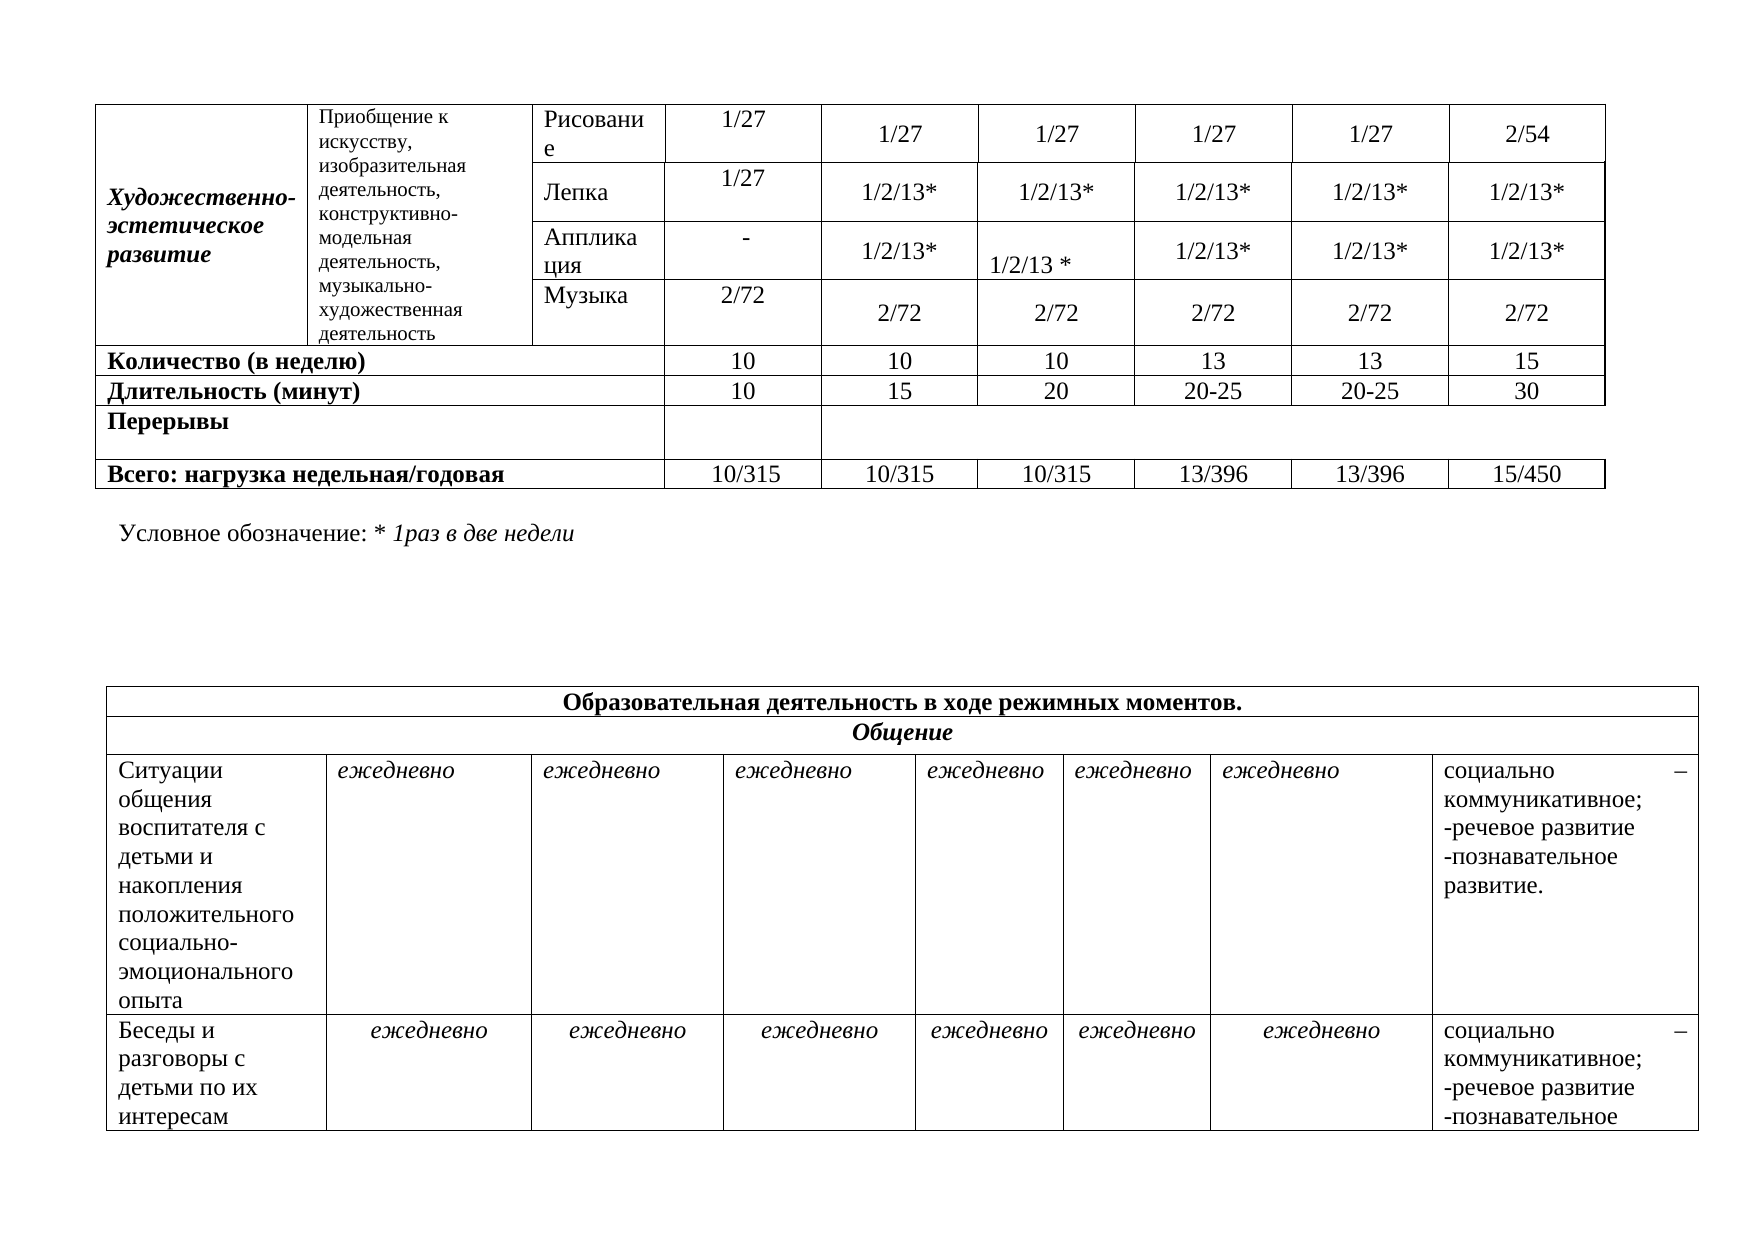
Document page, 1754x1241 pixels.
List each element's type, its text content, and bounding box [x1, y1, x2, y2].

table_cell 1/2/13* [1292, 163, 1448, 221]
table_cell 1/2/13* [1449, 163, 1604, 221]
table_cell 1/2/13* [1449, 222, 1604, 279]
table_cell 1/27 [1293, 105, 1449, 162]
table_cell 2/72 [1135, 280, 1291, 345]
table_cell Длительность (минут) [96, 376, 664, 405]
table_cell 2/72 [1292, 280, 1448, 345]
table_cell социально – коммуникативное; -речевое развитие -познавательное развитие. [1433, 755, 1698, 1014]
table_cell 15 [1449, 346, 1604, 375]
table_cell 20-25 [1135, 376, 1291, 405]
table_cell 10 [822, 346, 977, 375]
table_cell [665, 406, 821, 458]
table_cell 2/72 [822, 280, 977, 345]
table_cell 20-25 [1292, 376, 1448, 405]
table_cell Лепка [533, 163, 664, 221]
table_cell 2/72 [665, 280, 821, 345]
table_cell ежедневно [724, 755, 915, 1014]
table_cell 10 [665, 376, 821, 405]
table_cell 15/450 [1449, 460, 1604, 488]
table_cell ежедневно [916, 1015, 1063, 1130]
table_cell Количество (в неделю) [96, 346, 664, 375]
table_cell 2/72 [978, 280, 1134, 345]
table_cell 1/2/13 * [978, 222, 1134, 279]
table_cell ежедневно [532, 755, 723, 1014]
table_cell 1/27 [822, 105, 978, 162]
table_cell 13/396 [1135, 460, 1291, 488]
table_cell ежедневно [1064, 755, 1210, 1014]
table_cell 1/27 [665, 163, 821, 221]
table_cell 10/315 [822, 460, 977, 488]
table_cell 13/396 [1292, 460, 1448, 488]
table_cell Апплика ция [533, 222, 664, 279]
table_cell 1/27 [1136, 105, 1292, 162]
table_cell ежедневно [916, 755, 1063, 1014]
table_cell 10/315 [665, 460, 821, 488]
table_cell Общение [107, 717, 1698, 754]
table_header Образовательная деятельность в ходе режимных моментов. [107, 687, 1698, 716]
table_cell Художественно-эстетическое развитие [96, 105, 307, 345]
table_cell ежедневно [532, 1015, 723, 1130]
table_cell 1/27 [666, 105, 821, 162]
table_cell ежедневно [327, 755, 531, 1014]
text Условное обозначение: * 1раз в две недели [118, 518, 1636, 547]
table_cell - [665, 222, 821, 279]
table_cell 13 [1135, 346, 1291, 375]
table_cell 15 [822, 376, 977, 405]
table_cell ежедневно [327, 1015, 531, 1130]
table_cell Приобщение к искусству, изобразительная деятельность, конструктивно-модельная деятельность, музыкально-художественная деятельность [308, 105, 532, 345]
table_cell 10 [665, 346, 821, 375]
table_cell 2/72 [1449, 280, 1604, 345]
table_cell ежедневно [1211, 755, 1432, 1014]
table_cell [1433, 1015, 1698, 1130]
table_cell 1/2/13* [1292, 222, 1448, 279]
table_cell 1/2/13* [822, 163, 977, 221]
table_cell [107, 1015, 326, 1130]
table_cell 10 [978, 346, 1134, 375]
table_cell 20 [978, 376, 1134, 405]
table_cell 1/2/13* [1135, 222, 1291, 279]
table_cell 30 [1449, 376, 1604, 405]
table_cell 1/27 [979, 105, 1135, 162]
table_cell 1/2/13* [822, 222, 977, 279]
table_cell Перерывы [96, 406, 664, 458]
table_cell Музыка [533, 280, 664, 345]
table_cell Рисование [533, 105, 665, 162]
table_cell 10/315 [978, 460, 1134, 488]
table_cell Ситуации общения воспитателя с детьми и накопления положительного социально-эмоционального опыта [107, 755, 326, 1014]
table_cell ежедневно [1064, 1015, 1210, 1130]
table_cell 1/2/13* [1135, 163, 1291, 221]
table_cell 13 [1292, 346, 1448, 375]
table_cell 2/54 [1450, 105, 1605, 162]
table_cell Всего: нагрузка недельная/годовая [96, 460, 664, 488]
table_cell ежедневно [1211, 1015, 1432, 1130]
table_cell ежедневно [724, 1015, 915, 1130]
table_cell 1/2/13* [978, 163, 1134, 221]
